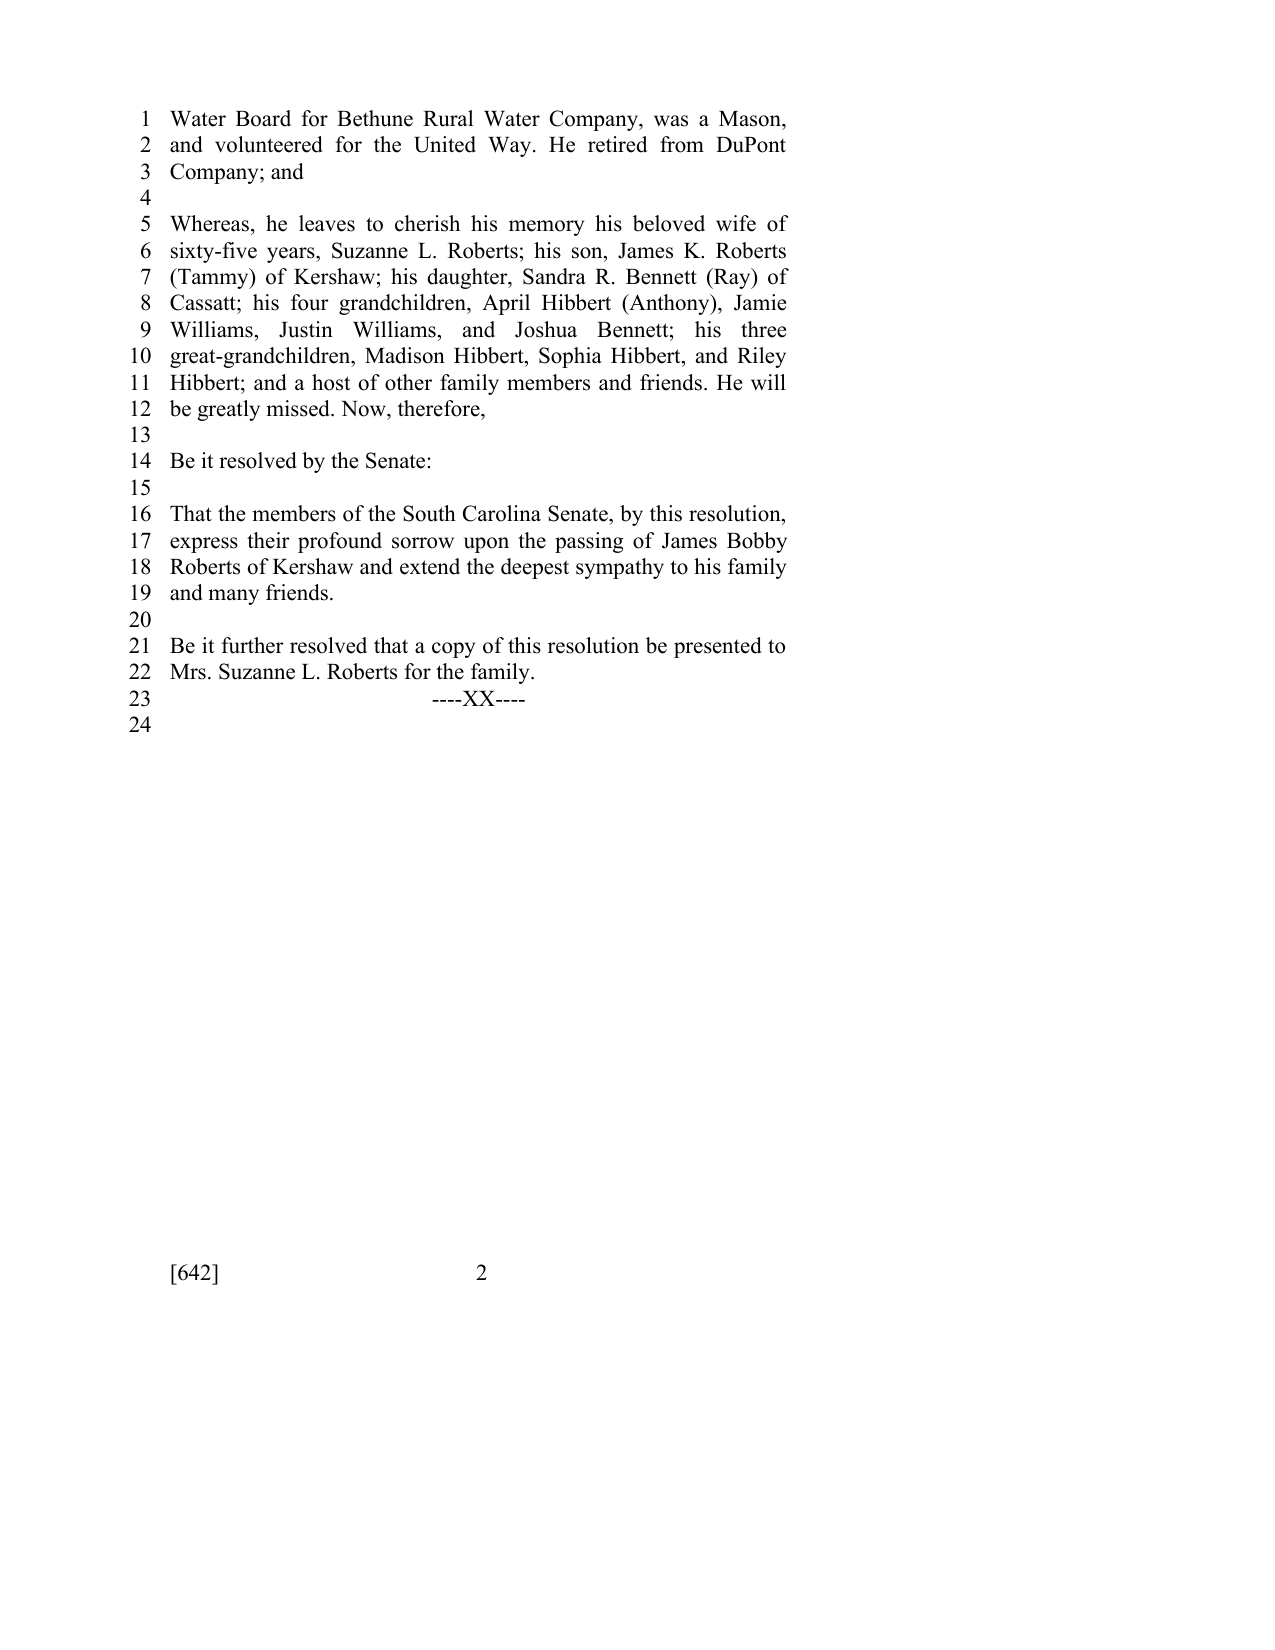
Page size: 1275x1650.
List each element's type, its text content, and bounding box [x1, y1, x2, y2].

text That the members of the South Carolina Senate, by this resolution, express their profound sorrow upon the passing of James Bobby Roberts of Kershaw and extend the deepest sympathy to his family and many friends. [169, 500, 787, 606]
text Whereas, he leaves to cherish his memory his beloved wife of sixty-five years, Suzanne L. Roberts; his son, James K. Roberts (Tammy) of Kershaw; his daughter, Sandra R. Bennett (Ray) of Cassatt; his four grandchildren, April Hibbert (Anthony), Jamie Williams, Justin Williams, and Joshua Bennett; his three great-grandchildren, Madison Hibbert, Sophia Hibbert, and Riley Hibbert; and a host of other family members and friends. He will be greatly missed. Now, therefore, [169, 210, 787, 421]
text ----XX---- [169, 685, 787, 711]
text Be it resolved by the Senate: [169, 448, 787, 474]
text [169, 105, 787, 184]
text Be it further resolved that a copy of this resolution be presented to Mrs. Suzanne L. Roberts for the family. [169, 632, 787, 685]
